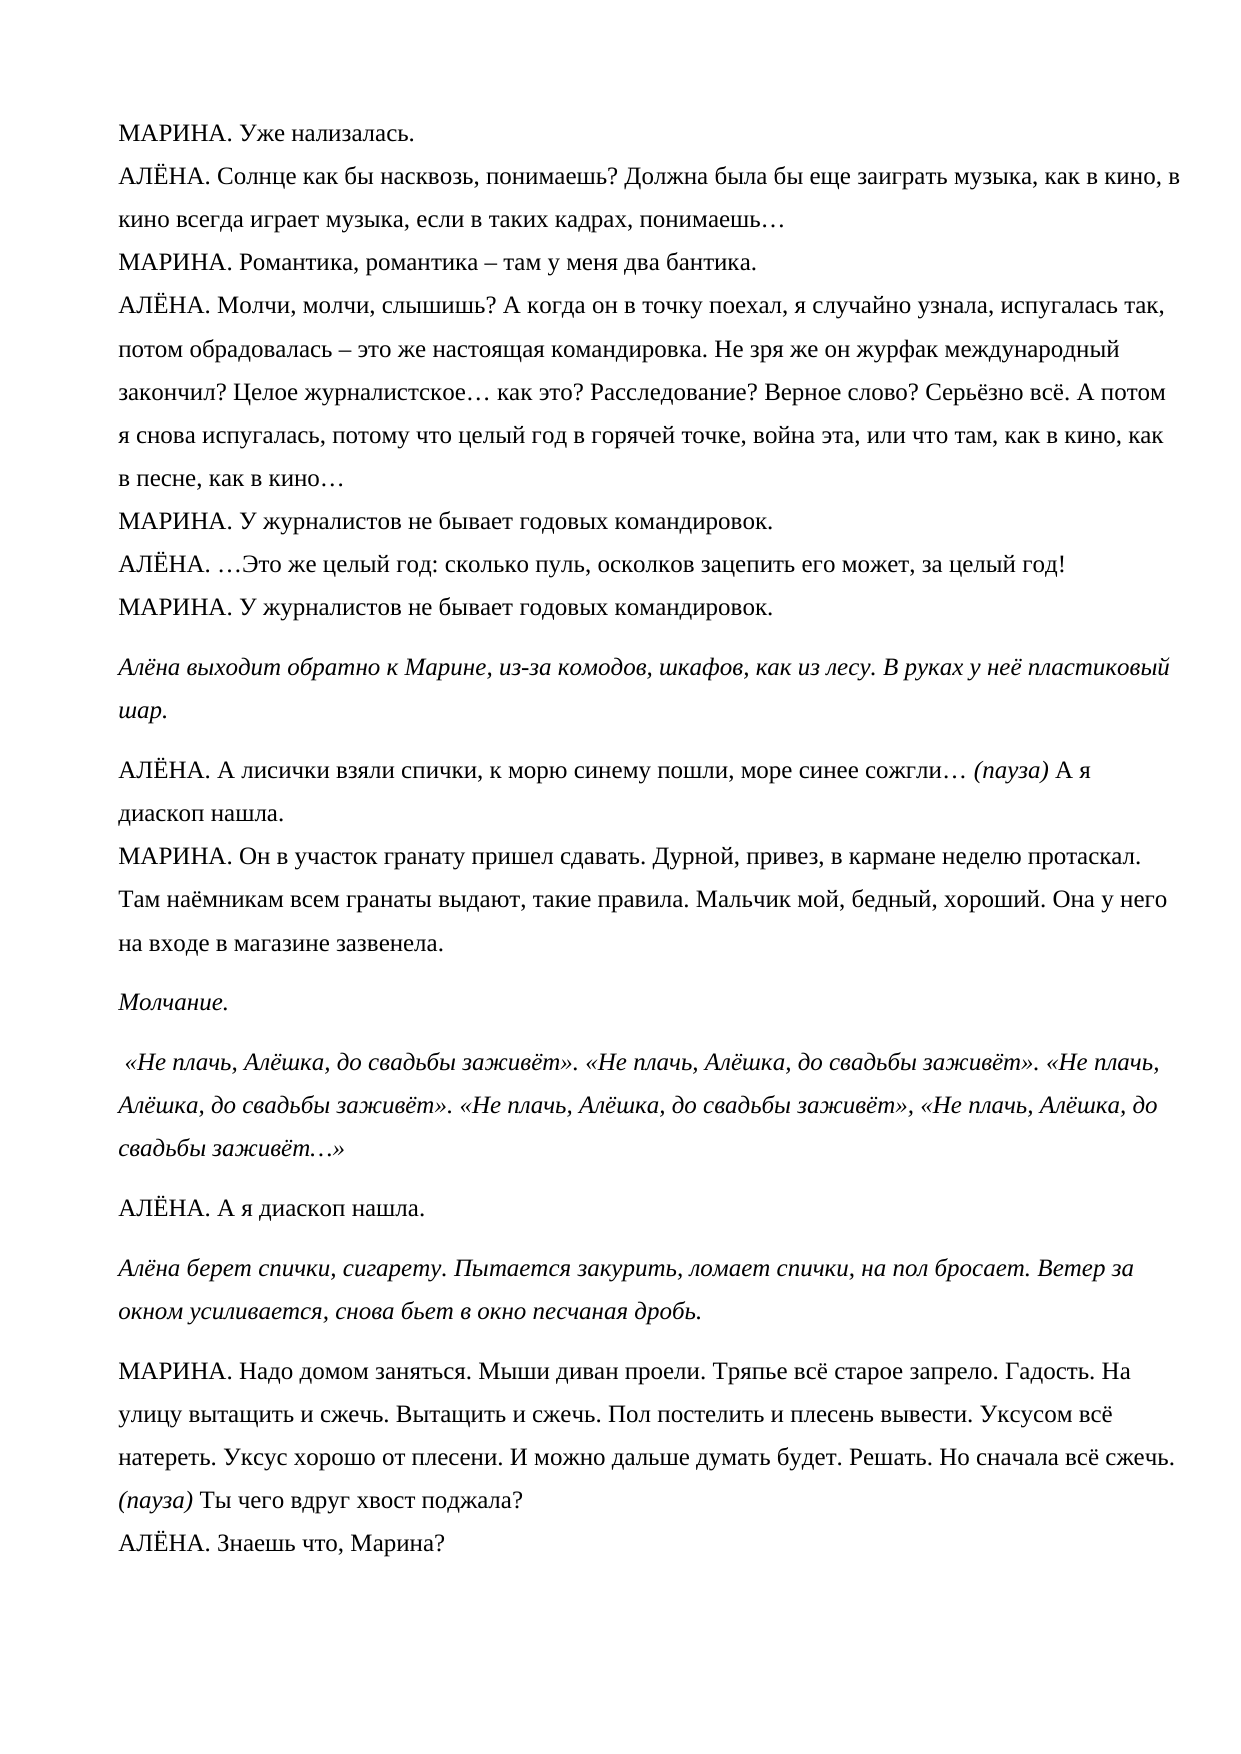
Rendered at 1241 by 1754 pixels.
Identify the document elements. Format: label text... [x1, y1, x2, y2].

text Алёна берет спички, сигарету. Пытается закурить, ломает спички, на пол бросает. Ветер за окном усиливается, снова бьет в окно песчаная дробь. [118, 1253, 1181, 1325]
text Алёна выходит обратно к Марине, из-за комодов, шкафов, как из лесу. В руках у неё пластиковый шар. [118, 652, 1181, 724]
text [118, 118, 1181, 621]
text «Не плачь, Алёшка, до свадьбы заживёт». «Не плачь, Алёшка, до свадьбы заживёт». «Не плачь, Алёшка, до свадьбы заживёт». «Не плачь, Алёшка, до свадьбы заживёт», «Не плачь, Алёшка, до свадьбы заживёт…» [118, 1047, 1181, 1162]
text АЛЁНА. А я диаскоп нашла. [118, 1193, 1181, 1222]
text Молчание. [118, 987, 1181, 1016]
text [118, 1356, 1181, 1557]
text АЛЁНА. А лисички взяли спички, к морю синему пошли, море синее сожгли… (пауза) А я диаскоп нашла. МАРИНА. Он в участок гранату пришел сдавать. Дурной, привез, в кармане неделю протаскал. Там наёмникам всем гранаты выдают, такие правила. Мальчик мой, бедный, хороший. Она у него на входе в магазине зазвенела. [118, 755, 1181, 956]
